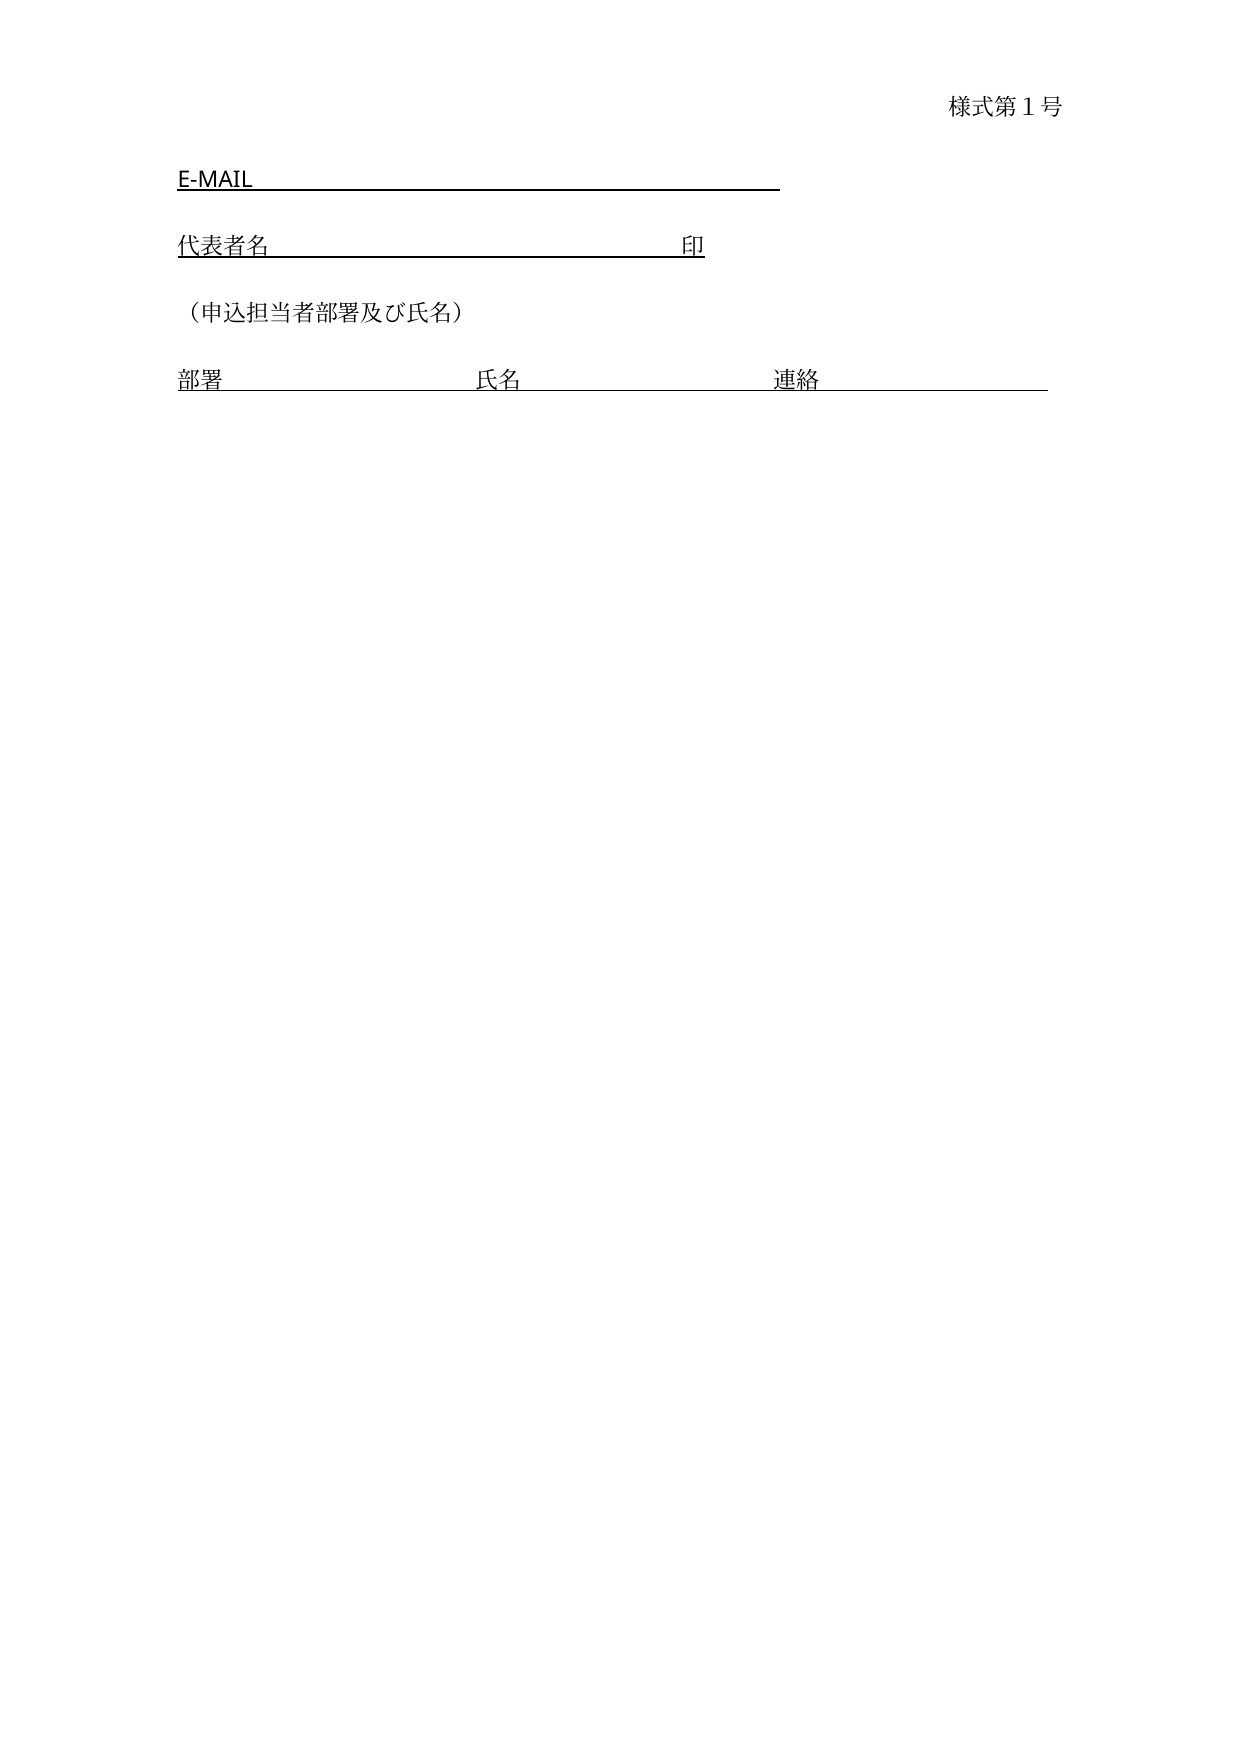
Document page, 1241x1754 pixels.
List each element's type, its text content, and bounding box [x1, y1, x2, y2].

text （申込担当者部署及び氏名） [177, 295, 1063, 328]
text 部署 氏名 連絡 [177, 361, 1063, 395]
text E-MAIL [177, 161, 1063, 195]
text 代表者名 印 [177, 228, 1063, 261]
